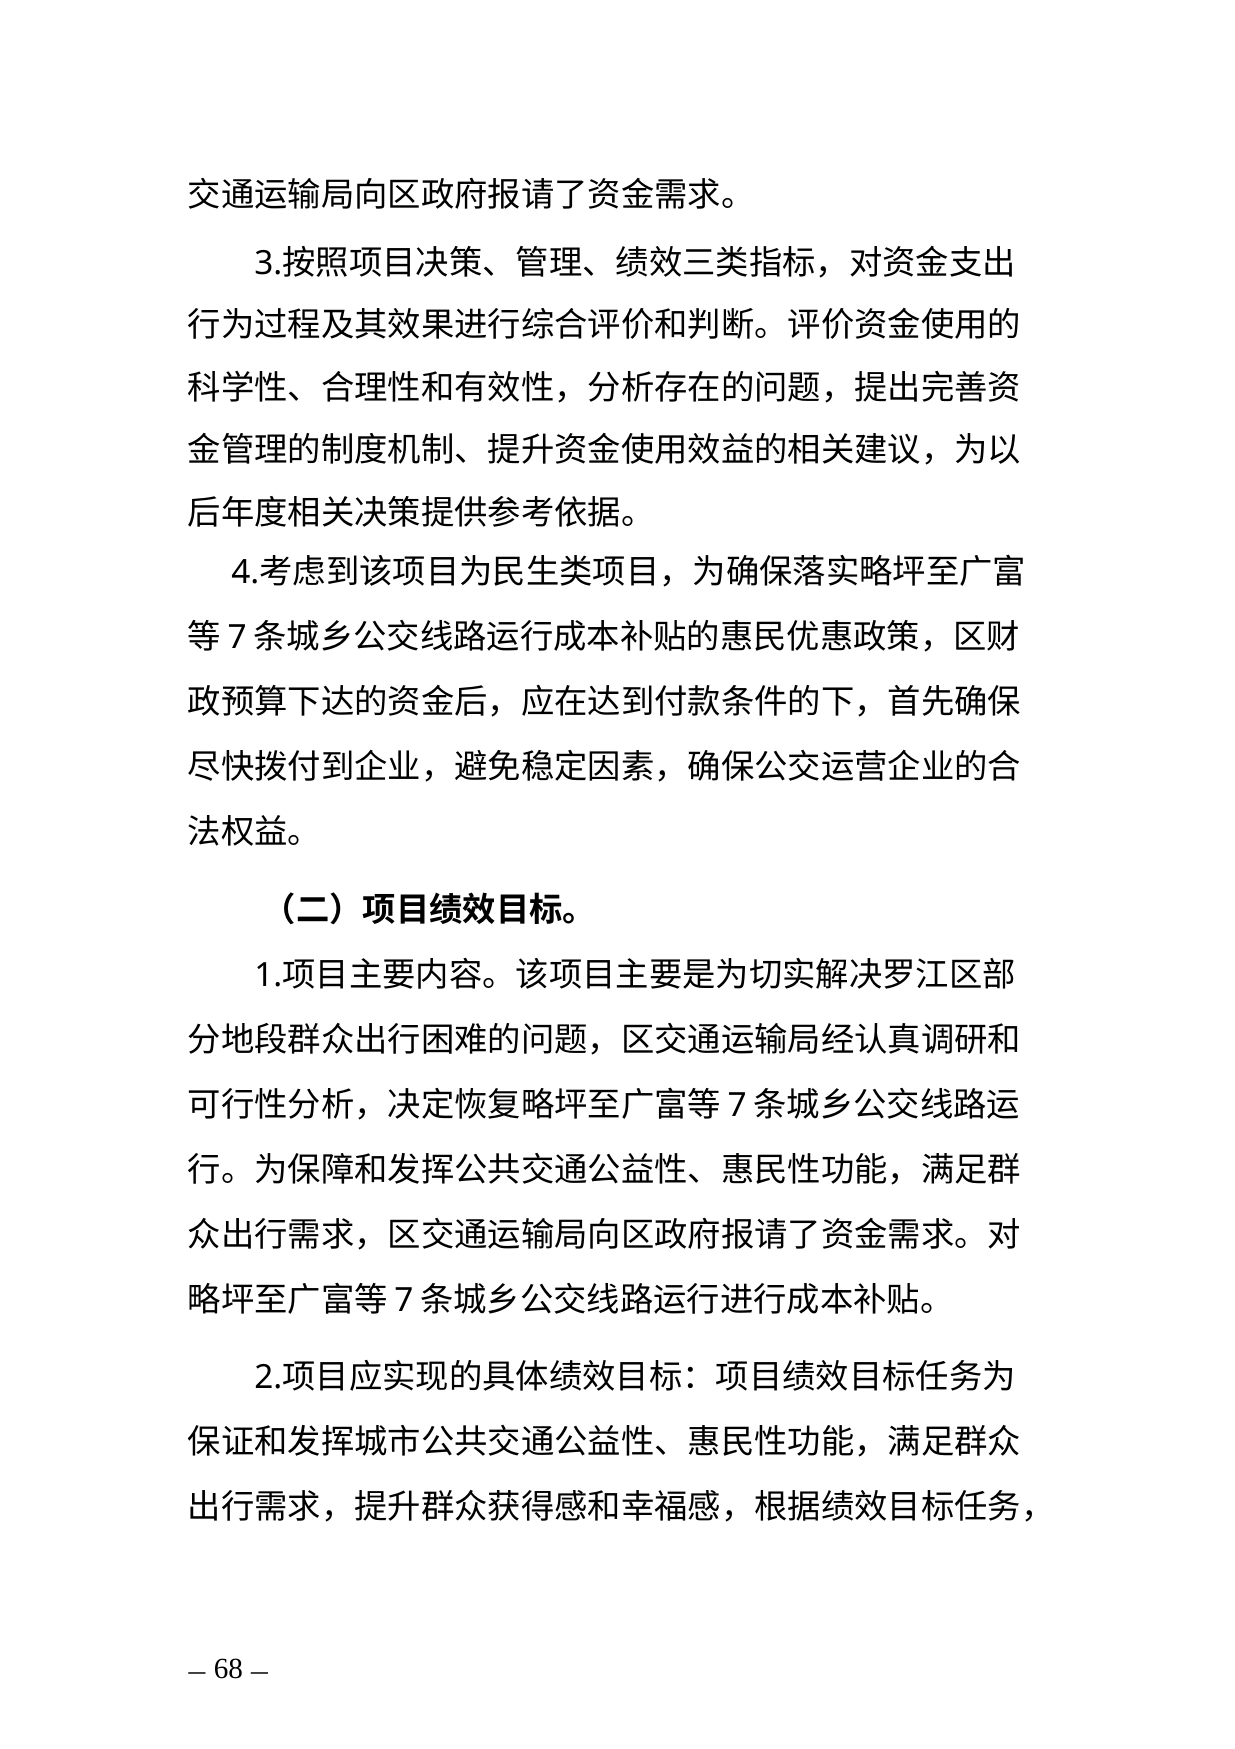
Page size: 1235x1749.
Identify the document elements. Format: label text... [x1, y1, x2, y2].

text 4.考虑到该项目为民生类项目，为确保落实略坪至广富等7条城乡公交线路运行成本补贴的惠民优惠政策，区财政预算下达的资金后，应在达到付款条件的下，首先确保尽快拨付到企业，避免稳定因素，确保公交运营企业的合法权益。 [187, 537, 1047, 862]
text 3.按照项目决策、管理、绩效三类指标，对资金支出行为过程及其效果进行综合评价和判断。评价资金使用的科学性、合理性和有效性，分析存在的问题，提出完善资金管理的制度机制、提升资金使用效益的相关建议，为以后年度相关决策提供参考依据。 [187, 224, 1047, 537]
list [187, 159, 1047, 224]
text （二）项目绩效目标。 [187, 874, 1047, 939]
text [187, 1342, 1047, 1537]
text 1.项目主要内容。该项目主要是为切实解决罗江区部分地段群众出行困难的问题，区交通运输局经认真调研和可行性分析，决定恢复略坪至广富等7条城乡公交线路运行。为保障和发挥公共交通公益性、惠民性功能，满足群众出行需求，区交通运输局向区政府报请了资金需求。对略坪至广富等7条城乡公交线路运行进行成本补贴。 [187, 939, 1047, 1329]
